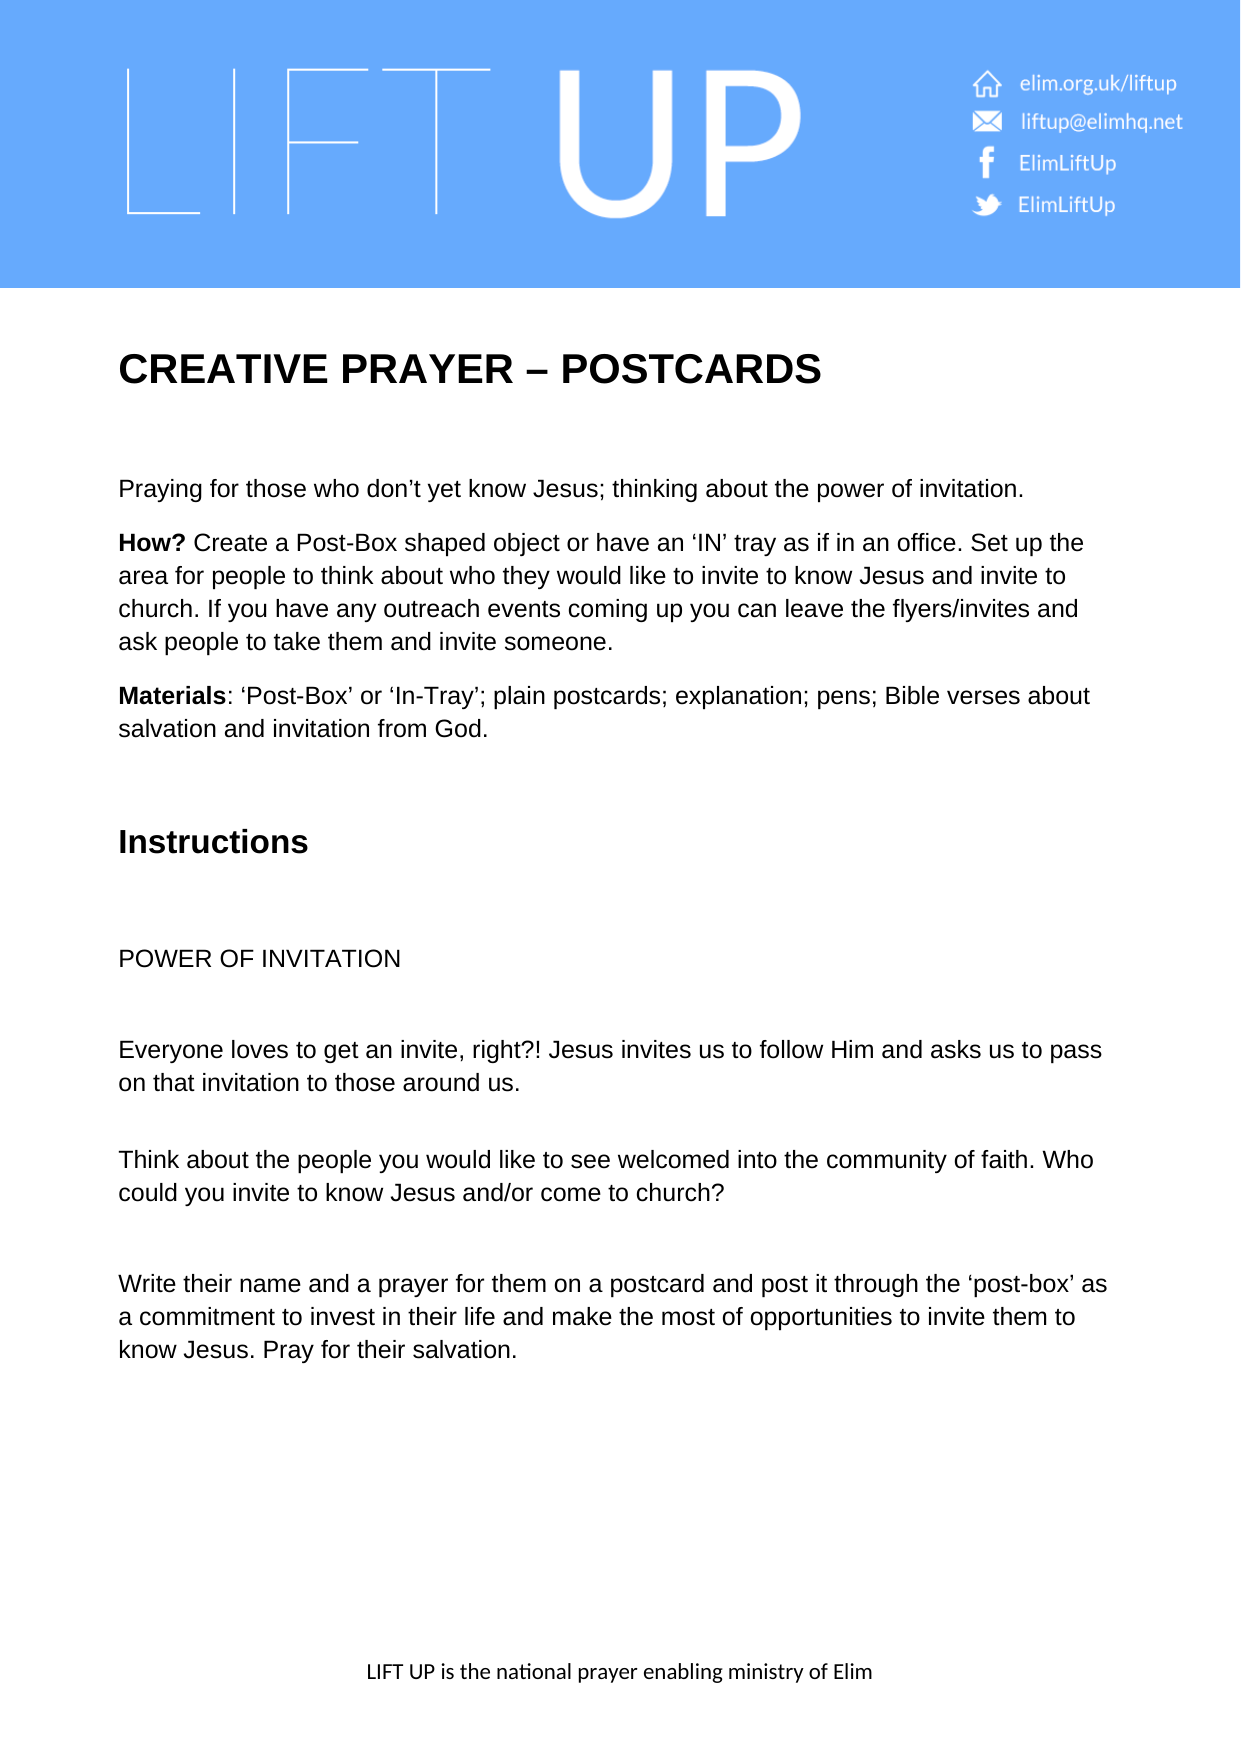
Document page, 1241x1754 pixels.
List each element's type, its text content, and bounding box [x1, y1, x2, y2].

text CREATIVE PRAYER – POSTCARDS [118, 345, 1122, 393]
text Everyone loves to get an invite, right?! Jesus invites us to follow Him and asks us to pass on that invitation to those around us. [118, 1035, 1122, 1129]
text Write their name and a prayer for them on a postcard and post it through the ‘post-box’ as a commitment to invest in their life and make the most of opportunities to invite them to know Jesus. Pray for their salvation. [118, 1269, 1122, 1364]
text Instructions [118, 822, 1122, 860]
picture [0, 0, 1241, 288]
text POWER OF INVITATION [118, 944, 1122, 972]
text Praying for those who don’t yet know Jesus; thinking about the power of invitation. [118, 474, 1122, 503]
text How? Create a Post-Box shaped object or have an ‘IN’ tray as if in an office. Set up the area for people to think about who they would like to invite to know Jesus and invite to church. If you have any outreach events coming up you can leave the flyers/invites and ask people to take them and invite someone. [118, 528, 1122, 656]
text Materials: ‘Post-Box’ or ‘In-Tray’; plain postcards; explanation; pens; Bible verses about salvation and invitation from God. [118, 681, 1122, 743]
text Think about the people you would like to see welcomed into the community of faith. Who could you invite to know Jesus and/or come to church? [118, 1145, 1122, 1207]
